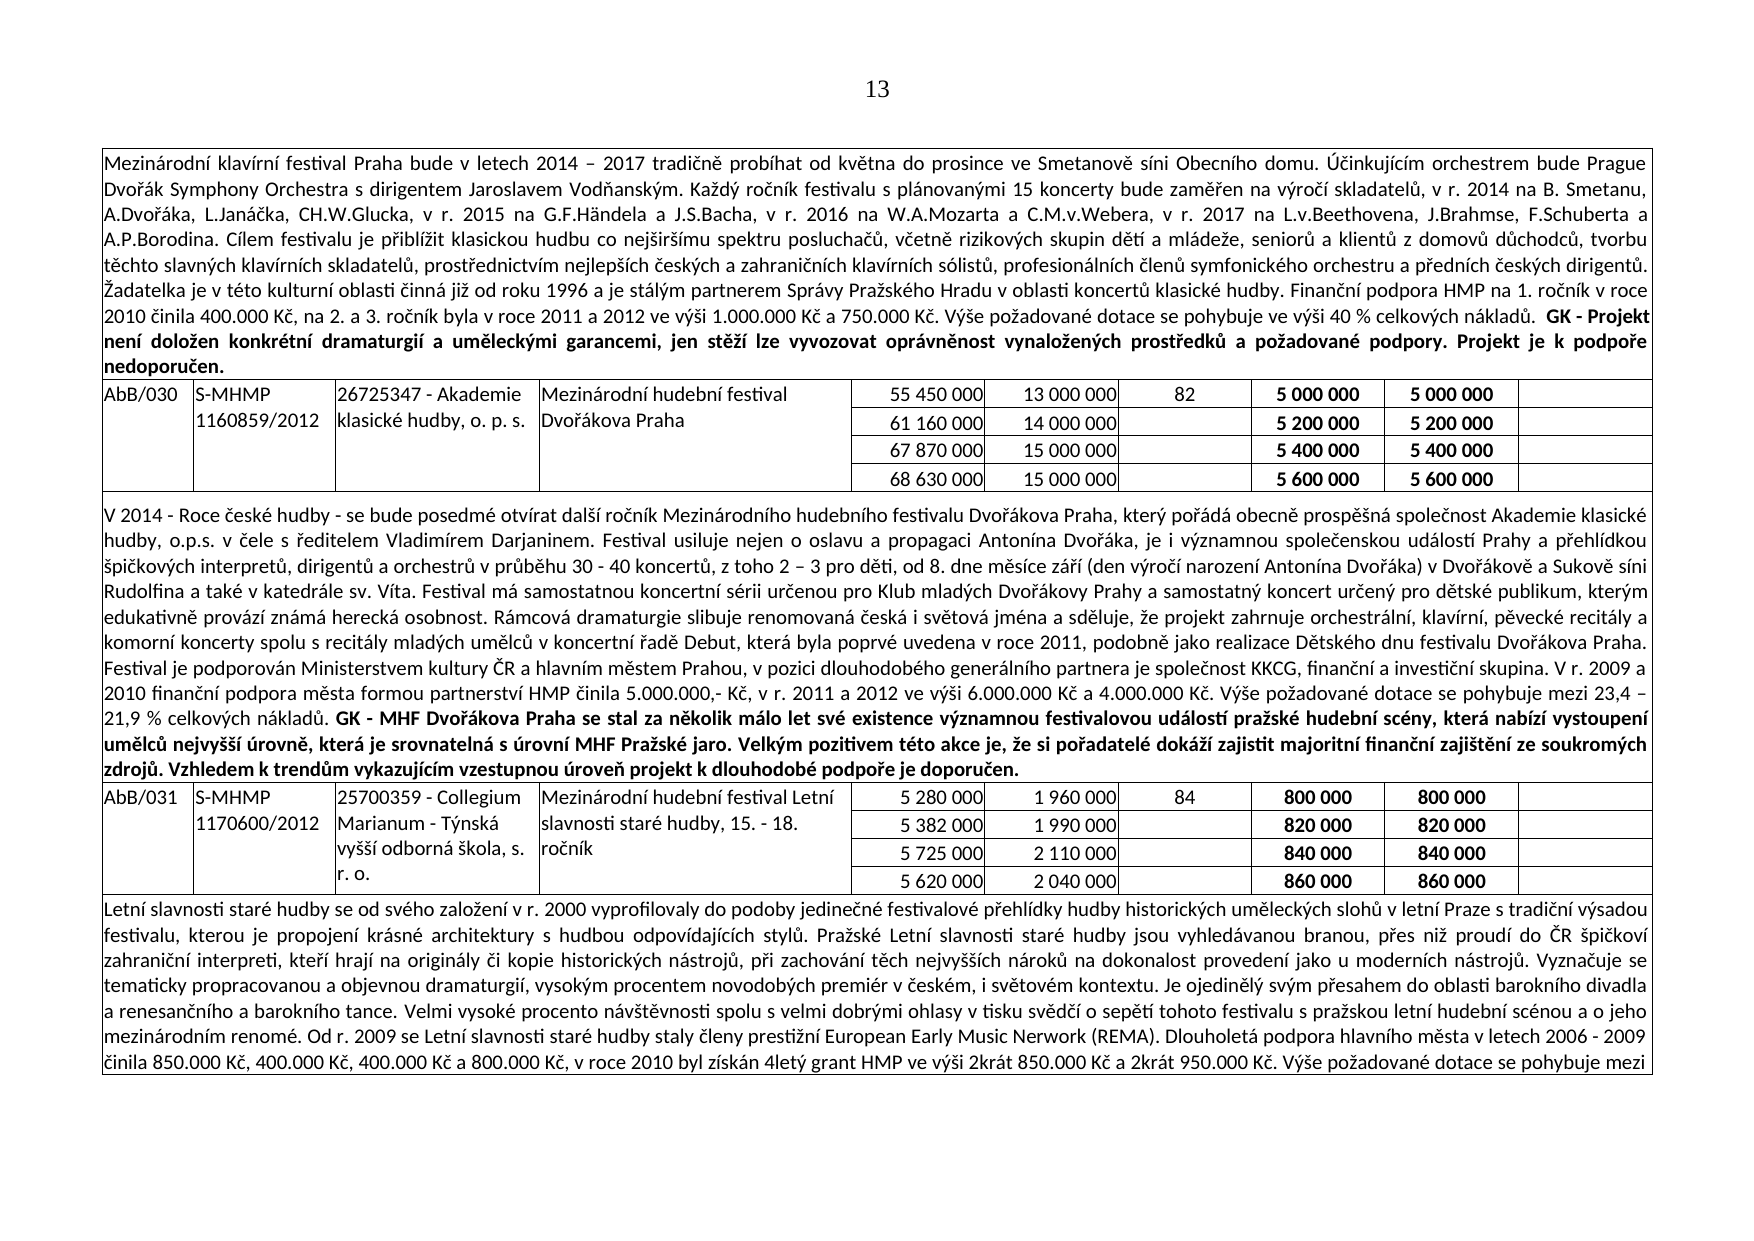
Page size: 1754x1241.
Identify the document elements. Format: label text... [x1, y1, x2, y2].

table_cell AbB/030 [103, 380, 193, 491]
table_cell [1119, 408, 1251, 435]
table_cell Mezinárodní hudební festival Dvořákova Praha [540, 380, 851, 491]
table_cell [1519, 867, 1652, 894]
table_cell 26725347 - Akademie klasické hudby, o. p. s. [336, 380, 539, 491]
table_cell 61 160 000 [852, 408, 984, 435]
table_cell [1519, 783, 1652, 810]
table_cell 1 960 000 [985, 783, 1118, 810]
table_cell [1519, 839, 1652, 866]
table_cell 2 110 000 [985, 839, 1118, 866]
table_cell 67 870 000 [852, 436, 984, 463]
table_cell 82 [1119, 380, 1251, 407]
table_cell 840 000 [1385, 839, 1518, 866]
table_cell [103, 895, 1652, 1074]
table_cell 15 000 000 [985, 436, 1118, 463]
table_cell [1119, 867, 1251, 894]
table_cell 5 600 000 [1252, 464, 1384, 491]
table_cell 5 400 000 [1385, 436, 1518, 463]
table_cell [1519, 811, 1652, 838]
table_cell 820 000 [1252, 811, 1384, 838]
table_cell [1519, 436, 1652, 463]
table_cell 5 725 000 [852, 839, 984, 866]
table_cell 1 990 000 [985, 811, 1118, 838]
table_cell 15 000 000 [985, 464, 1118, 491]
table_cell AbB/031 [103, 783, 193, 894]
table_cell S-MHMP 1170600/2012 [194, 783, 335, 894]
table_cell 5 400 000 [1252, 436, 1384, 463]
table_cell 840 000 [1252, 839, 1384, 866]
table_cell 860 000 [1252, 867, 1384, 894]
table_cell 5 000 000 [1385, 380, 1518, 407]
table_cell 5 200 000 [1385, 408, 1518, 435]
table_cell [1119, 436, 1251, 463]
table_cell 820 000 [1385, 811, 1518, 838]
table_cell 5 280 000 [852, 783, 984, 810]
table_cell 5 200 000 [1252, 408, 1384, 435]
table_cell Mezinárodní hudební festival Letní slavnosti staré hudby, 15. - 18. ročník [540, 783, 851, 894]
table_cell 860 000 [1385, 867, 1518, 894]
table_cell [1119, 811, 1251, 838]
table_cell 55 450 000 [852, 380, 984, 407]
table_cell 68 630 000 [852, 464, 984, 491]
table_cell 5 600 000 [1385, 464, 1518, 491]
table_cell 2 040 000 [985, 867, 1118, 894]
table_cell [1119, 839, 1251, 866]
table_cell 25700359 - Collegium Marianum - Týnská vyšší odborná škola, s. r. o. [336, 783, 539, 894]
table_cell [1519, 464, 1652, 491]
table_cell 84 [1119, 783, 1251, 810]
table_cell 800 000 [1252, 783, 1384, 810]
table_cell [1519, 380, 1652, 407]
table_cell V 2014 - Roce české hudby - se bude posedmé otvírat další ročník Mezinárodního hudebního festivalu Dvořákova Praha, který pořádá obecně prospěšná společnost Akademie klasické hudby, o.p.s. v čele s ředitelem Vladimírem Darjaninem. Festival usiluje nejen o oslavu a propagaci Antonína Dvořáka, je i významnou společenskou událostí Prahy a přehlídkou špičkových interpretů, dirigentů a orchestrů v průběhu 30 - 40 koncertů, z toho 2 – 3 pro děti, od 8. dne měsíce září (den výročí narození Antonína Dvořáka) v Dvořákově a Sukově síni Rudolfina a také v katedrále sv. Víta. Festival má samostatnou koncertní sérii určenou pro Klub mladých Dvořákovy Prahy a samostatný koncert určený pro dětské publikum, kterým edukativně provází známá herecká osobnost. Rámcová dramaturgie slibuje renomovaná česká i světová jména a sděluje, že projekt zahrnuje orchestrální, klavírní, pěvecké recitály a komorní koncerty spolu s recitály mladých umělců v koncertní řadě Debut, která byla poprvé uvedena v roce 2011, podobně jako realizace Dětského dnu festivalu Dvořákova Praha. Festival je podporován Ministerstvem kultury ČR a hlavním městem Prahou, v pozici dlouhodobého generálního partnera je společnost KKCG, finanční a investiční skupina. V r. 2009 a 2010 finanční podpora města formou partnerství HMP činila 5.000.000,- Kč, v r. 2011 a 2012 ve výši 6.000.000 Kč a 4.000.000 Kč. Výše požadované dotace se pohybuje mezi 23,4 – 21,9 % celkových nákladů. GK - MHF Dvořákova Praha se stal za několik málo let své existence významnou festivalovou událostí pražské hudební scény, která nabízí vystoupení umělců nejvyšší úrovně, která je srovnatelná s úrovní MHF Pražské jaro. Velkým pozitivem této akce je, že si pořadatelé dokáží zajistit majoritní finanční zajištění ze soukromých zdrojů. Vzhledem k trendům vykazujícím vzestupnou úroveň projekt k dlouhodobé podpoře je doporučen. [103, 492, 1652, 782]
table_cell 5 620 000 [852, 867, 984, 894]
table_cell Mezinárodní klavírní festival Praha bude v letech 2014 – 2017 tradičně probíhat od května do prosince ve Smetanově síni Obecního domu. Účinkujícím orchestrem bude Prague Dvořák Symphony Orchestra s dirigentem Jaroslavem Vodňanským. Každý ročník festivalu s plánovanými 15 koncerty bude zaměřen na výročí skladatelů, v r. 2014 na B. Smetanu, A.Dvořáka, L.Janáčka, CH.W.Glucka, v r. 2015 na G.F.Händela a J.S.Bacha, v r. 2016 na W.A.Mozarta a C.M.v.Webera, v r. 2017 na L.v.Beethovena, J.Brahmse, F.Schuberta a A.P.Borodina. Cílem festivalu je přiblížit klasickou hudbu co nejširšímu spektru posluchačů, včetně rizikových skupin dětí a mládeže, seniorů a klientů z domovů důchodců, tvorbu těchto slavných klavírních skladatelů, prostřednictvím nejlepších českých a zahraničních klavírních sólistů, profesionálních členů symfonického orchestru a předních českých dirigentů. Žadatelka je v této kulturní oblasti činná již od roku 1996 a je stálým partnerem Správy Pražského Hradu v oblasti koncertů klasické hudby. Finanční podpora HMP na 1. ročník v roce 2010 činila 400.000 Kč, na 2. a 3. ročník byla v roce 2011 a 2012 ve výši 1.000.000 Kč a 750.000 Kč. Výše požadované dotace se pohybuje ve výši 40 % celkových nákladů. GK - Projekt není doložen konkrétní dramaturgií a uměleckými garancemi, jen stěží lze vyvozovat oprávněnost vynaložených prostředků a požadované podpory. Projekt je k podpoře nedoporučen. [103, 149, 1652, 379]
table_cell 14 000 000 [985, 408, 1118, 435]
table_cell 800 000 [1385, 783, 1518, 810]
table_cell [1119, 464, 1251, 491]
table_cell S-MHMP 1160859/2012 [194, 380, 335, 491]
table_cell [1519, 408, 1652, 435]
table_cell 13 000 000 [985, 380, 1118, 407]
table_cell 5 000 000 [1252, 380, 1384, 407]
table_cell 5 382 000 [852, 811, 984, 838]
